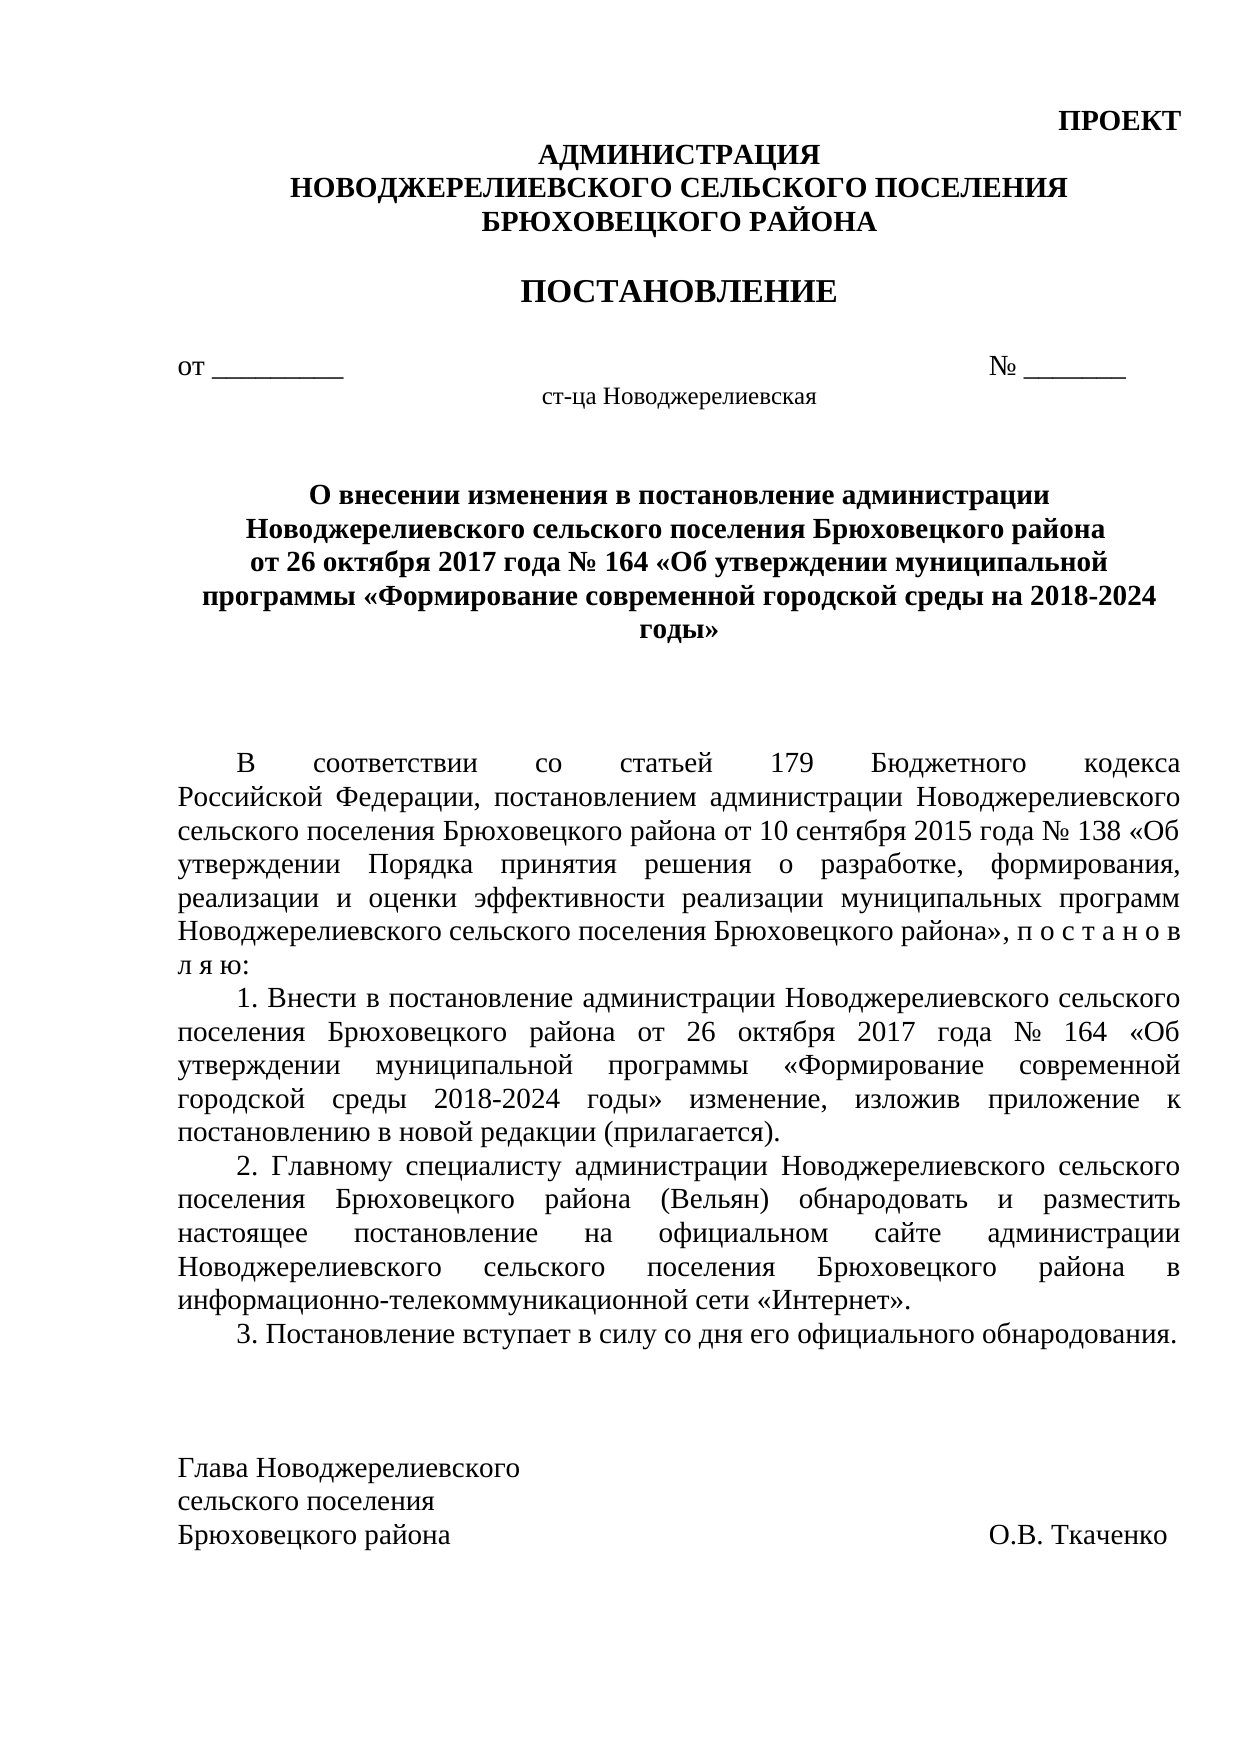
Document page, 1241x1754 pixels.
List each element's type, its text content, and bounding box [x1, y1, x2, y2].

text Брюховецкого района О.В. Ткаченко [177, 1517, 1181, 1551]
text АДМИНИСТРАЦИЯ [177, 137, 1181, 171]
text от _________ № _______ [177, 348, 1181, 381]
text сельского поселения [177, 1483, 1181, 1517]
text О внесении изменения в постановление администрации Новоджерелиевского сельского поселения Брюховецкого района от 26 октября 2017 года № 164 «Об утверждении муниципальной программы «Формирование современной городской среды на 2018-2024 годы» [177, 477, 1181, 645]
text Глава Новоджерелиевского [177, 1450, 1181, 1483]
text 1. Внести в постановление администрации Новоджерелиевского сельского поселения Брюховецкого района от 26 октября 2017 года № 164 «Об утверждении муниципальной программы «Формирование современной городской среды 2018-2024 годы» изменение, изложив приложение к постановлению в новой редакции (прилагается). [177, 980, 1181, 1148]
text ПРОЕКТ [177, 103, 1181, 137]
text НОВОДЖЕРЕЛИЕВСКОГО СЕЛЬСКОГО ПОСЕЛЕНИЯ [177, 171, 1181, 204]
text 3. Постановление вступает в силу со дня его официального обнародования. [177, 1316, 1181, 1349]
text ст-ца Новоджерелиевская [177, 381, 1181, 410]
text 2. Главному специалисту администрации Новоджерелиевского сельского поселения Брюховецкого района (Вельян) обнародовать и разместить настоящее постановление на официальном сайте администрации Новоджерелиевского сельского поселения Брюховецкого района в информационно-телекоммуникационной сети «Интернет». [177, 1148, 1181, 1316]
text ПОСТАНОВЛЕНИЕ [177, 271, 1181, 309]
text В соответствии со статьей 179 Бюджетного кодекса Российской Федерации, постановлением администрации Новоджерелиевского сельского поселения Брюховецкого района от 10 сентября 2015 года № 138 «Об утверждении Порядка принятия решения о разработке, формирования, реализации и оценки эффективности реализации муниципальных программ Новоджерелиевского сельского поселения Брюховецкого района», п о с т а н о в л я ю: [177, 746, 1181, 980]
text БРЮХОВЕЦКОГО РАЙОНА [177, 204, 1181, 238]
